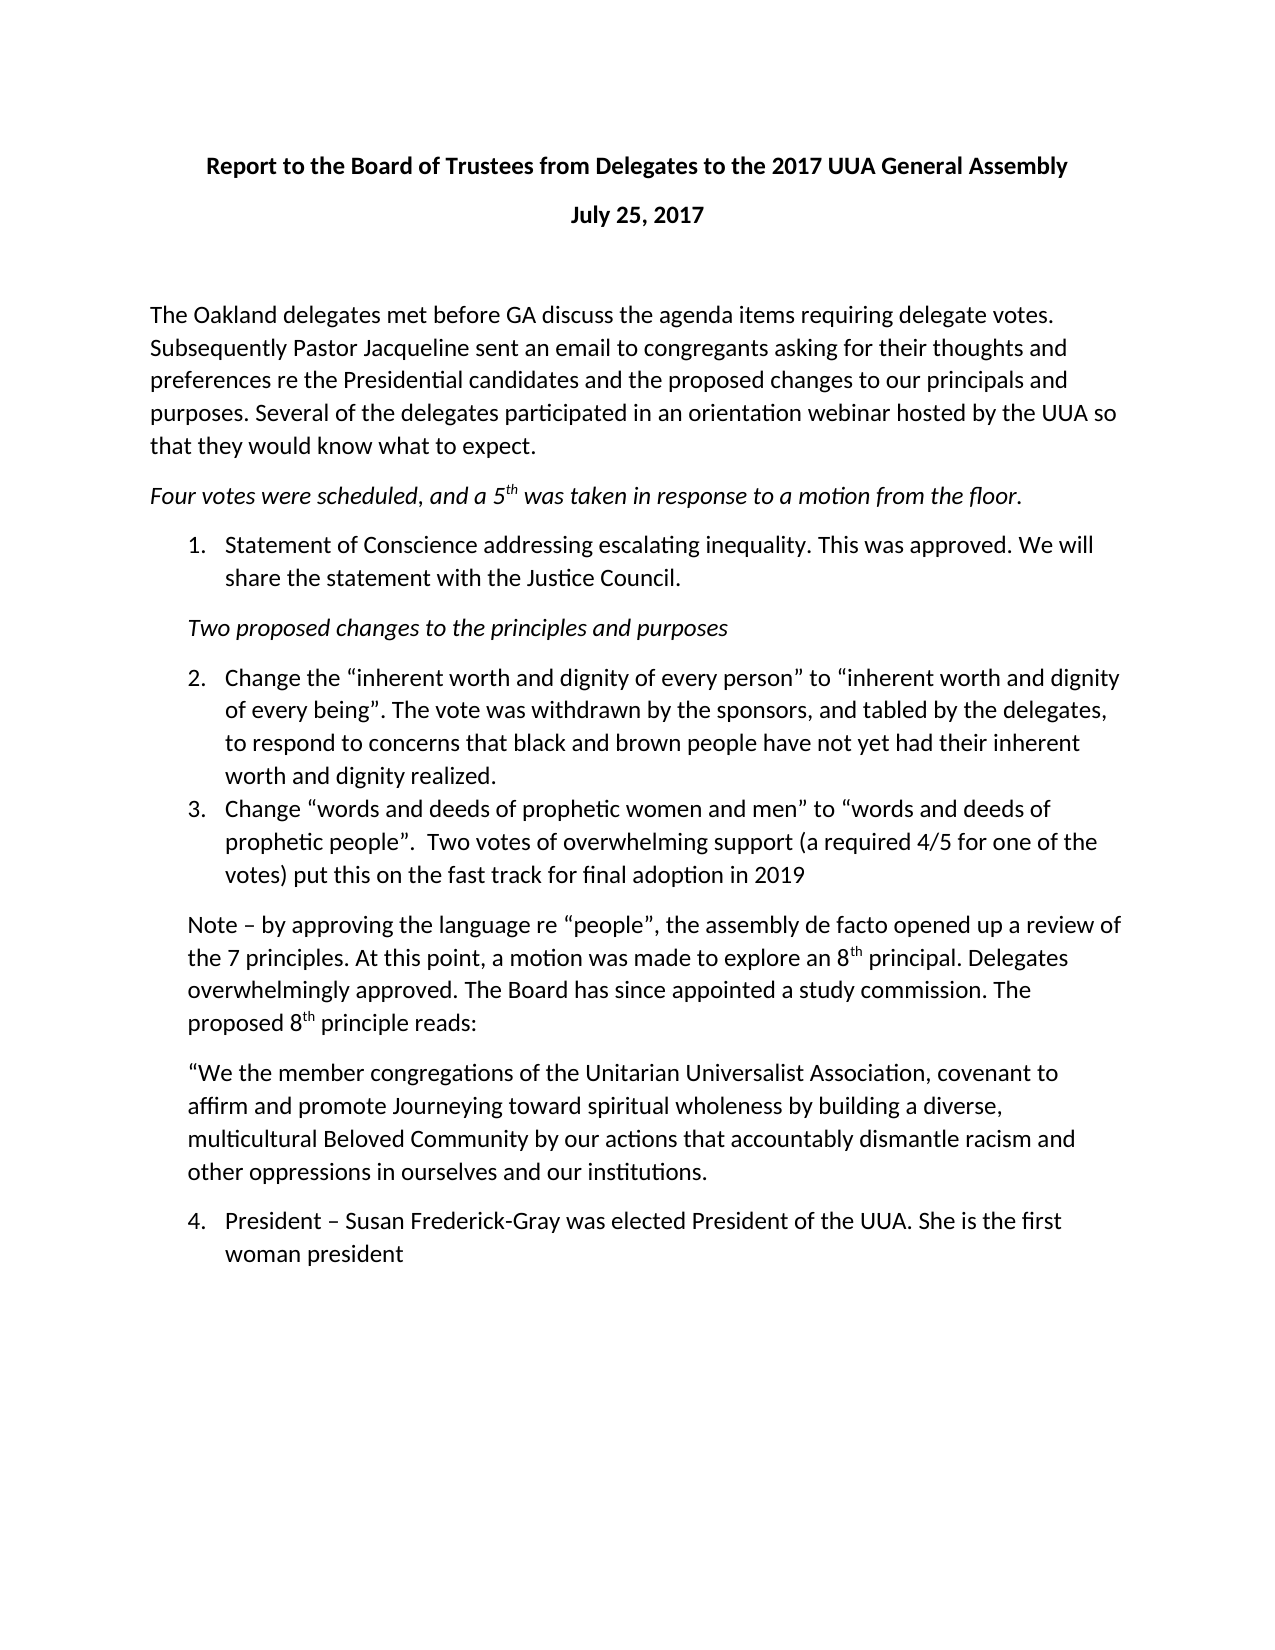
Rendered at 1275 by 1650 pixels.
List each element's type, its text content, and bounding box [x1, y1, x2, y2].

text The Oakland delegates met before GA discuss the agenda items requiring delegate votes. Subsequently Pastor Jacqueline sent an email to congregants asking for their thoughts and preferences re the Presidential candidates and the proposed changes to our principals and purposes. Several of the delegates participated in an orientation webinar hosted by the UUA so that they would know what to expect. [150, 299, 1125, 461]
text Two proposed changes to the principles and purposes [187, 612, 1125, 643]
list Change the “inherent worth and dignity of every person” to “inherent worth and dignity of every being”. The vote was withdrawn by the sponsors, and tabled by the delegates, to respond to concerns that black and brown people have not yet had their inherent worth and dignity realized. [187, 662, 1125, 791]
text Note – by approving the language re “people”, the assembly de facto opened up a review of the 7 principles. At this point, a motion was made to explore an 8th principal. Delegates overwhelmingly approved. The Board has since appointed a study commission. The proposed 8th principle reads: [187, 909, 1125, 1038]
list Change “words and deeds of prophetic women and men” to “words and deeds of prophetic people”. Two votes of overwhelming support (a required 4/5 for one of the votes) put this on the fast track for final adoption in 2019 [187, 793, 1125, 890]
text “We the member congregations of the Unitarian Universalist Association, covenant to affirm and promote Journeying toward spiritual wholeness by building a diverse, multicultural Beloved Community by our actions that accountably dismantle racism and other oppressions in ourselves and our institutions. [187, 1057, 1125, 1186]
list President – Susan Frederick-Gray was elected President of the UUA. She is the first woman president [187, 1205, 1125, 1269]
text Report to the Board of Trustees from Delegates to the 2017 UUA General Assembly [150, 150, 1125, 181]
list Statement of Conscience addressing escalating inequality. This was approved. We will share the statement with the Justice Council. [187, 529, 1125, 593]
text Four votes were scheduled, and a 5th was taken in response to a motion from the floor. [150, 480, 1125, 511]
text July 25, 2017 [150, 199, 1125, 230]
